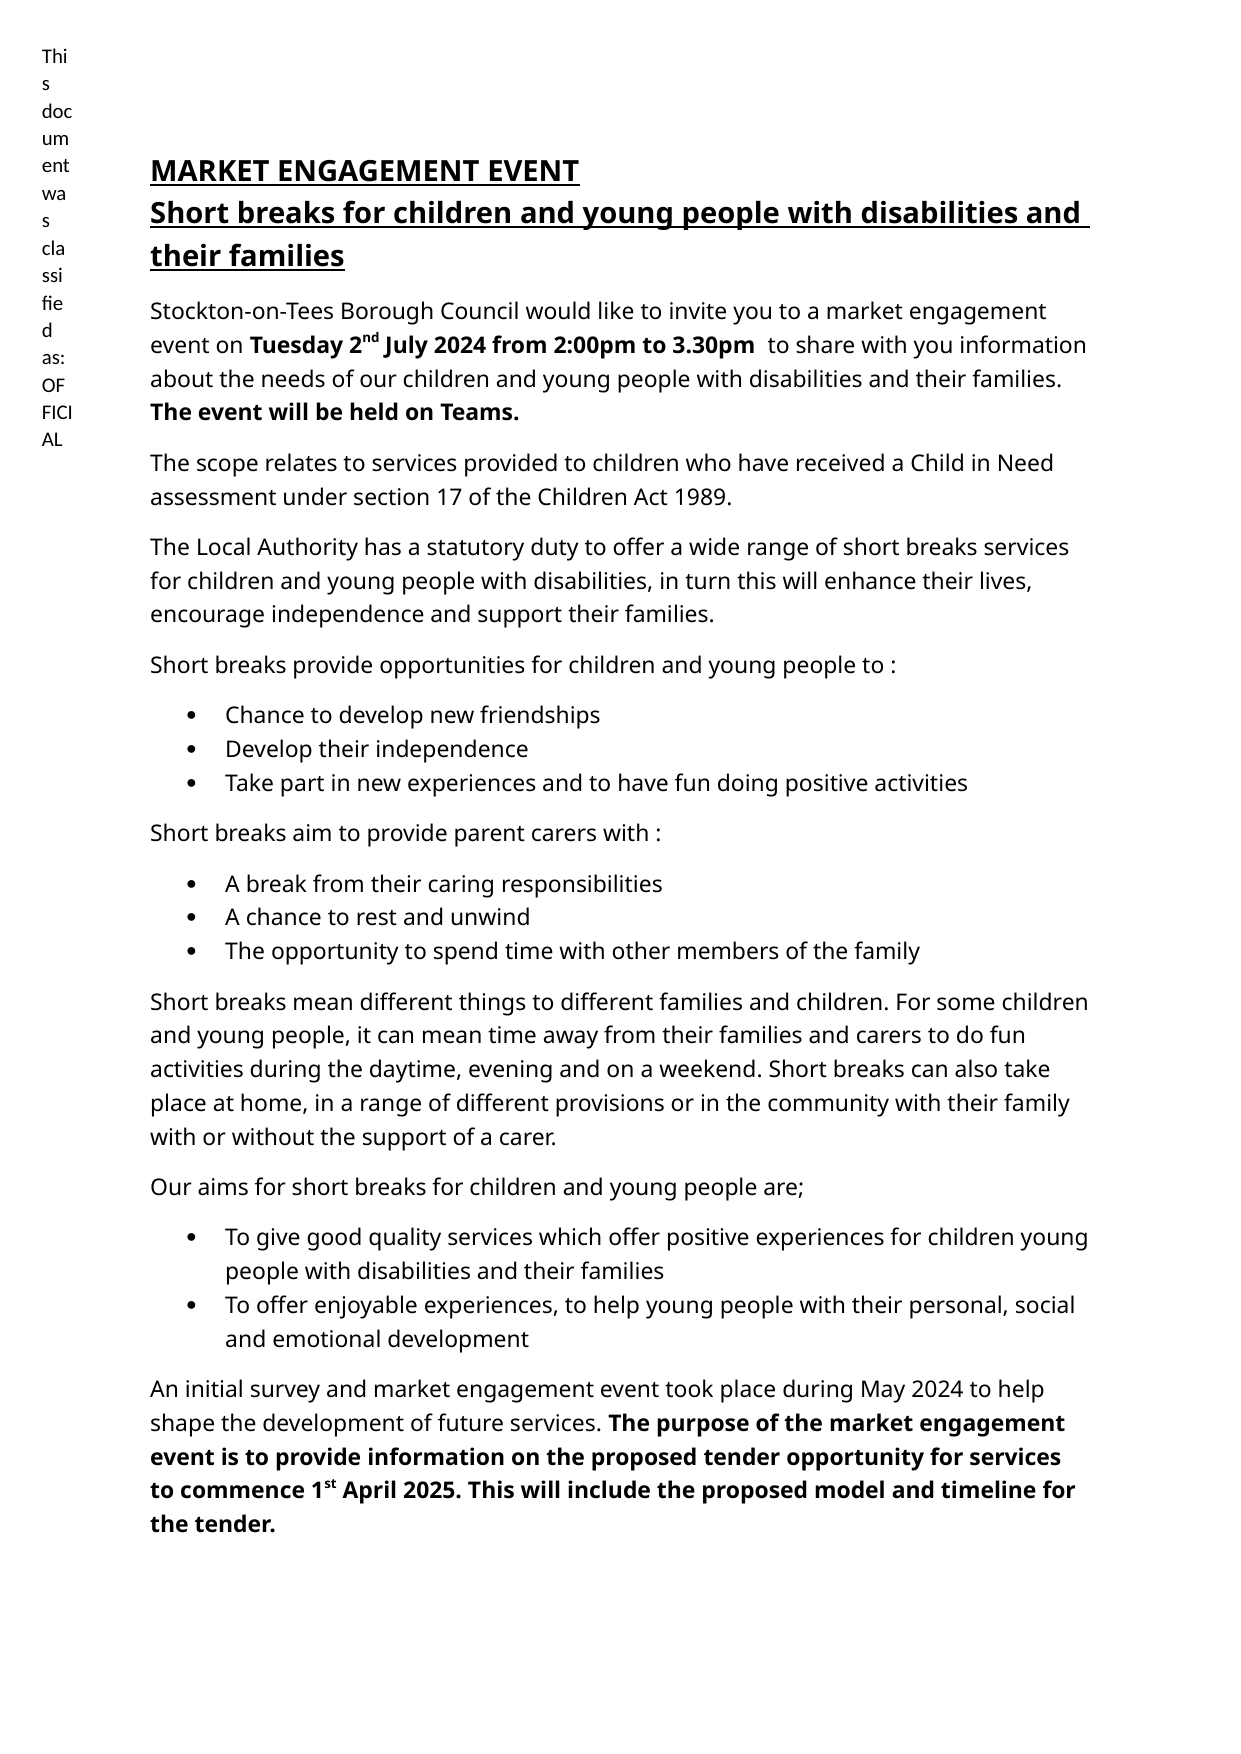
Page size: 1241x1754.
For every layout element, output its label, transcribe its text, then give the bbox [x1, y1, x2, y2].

text The scope relates to services provided to children who have received a Child in Need assessment under section 17 of the Children Act 1989. [150, 447, 1090, 512]
text An initial survey and market engagement event took place during May 2024 to help shape the development of future services. The purpose of the market engagement event is to provide information on the proposed tender opportunity for services to commence 1st April 2025. This will include the proposed model and timeline for the tender. [150, 1373, 1090, 1539]
text Short breaks mean different things to different families and children. For some children and young people, it can mean time away from their families and carers to do fun activities during the daytime, evening and on a weekend. Short breaks can also take place at home, in a range of different provisions or in the community with their family with or without the support of a carer. [150, 986, 1090, 1152]
list Take part in new experiences and to have fun doing positive activities [187, 767, 1090, 798]
text Stockton-on-Tees Borough Council would like to invite you to a market engagement event on Tuesday 2nd July 2024 from 2:00pm to 3.30pm to share with you information about the needs of our children and young people with disabilities and their families. The event will be held on Teams. [150, 295, 1090, 428]
text Short breaks provide opportunities for children and young people to : [150, 649, 1090, 680]
text Our aims for short breaks for children and young people are; [150, 1171, 1090, 1202]
list A chance to rest and unwind [187, 901, 1090, 933]
list To give good quality services which offer positive experiences for children young people with disabilities and their families [187, 1221, 1090, 1286]
list Develop their independence [187, 733, 1090, 764]
text MARKET ENGAGEMENT EVENT Short breaks for children and young people with disabilities and their families [150, 228, 1090, 275]
text The Local Authority has a statutory duty to offer a wide range of short breaks services for children and young people with disabilities, in turn this will enhance their lives, encourage independence and support their families. [150, 531, 1090, 630]
list Chance to develop new friendships [187, 699, 1090, 731]
text Short breaks aim to provide parent carers with : [150, 817, 1090, 848]
list The opportunity to spend time with other members of the family [187, 935, 1090, 966]
list A break from their caring responsibilities [187, 868, 1090, 899]
list To offer enjoyable experiences, to help young people with their personal, social and emotional development [187, 1289, 1090, 1354]
text MARKET ENGAGEMENT EVENT Short breaks for children and young people with disabilities and their families [150, 150, 1090, 226]
